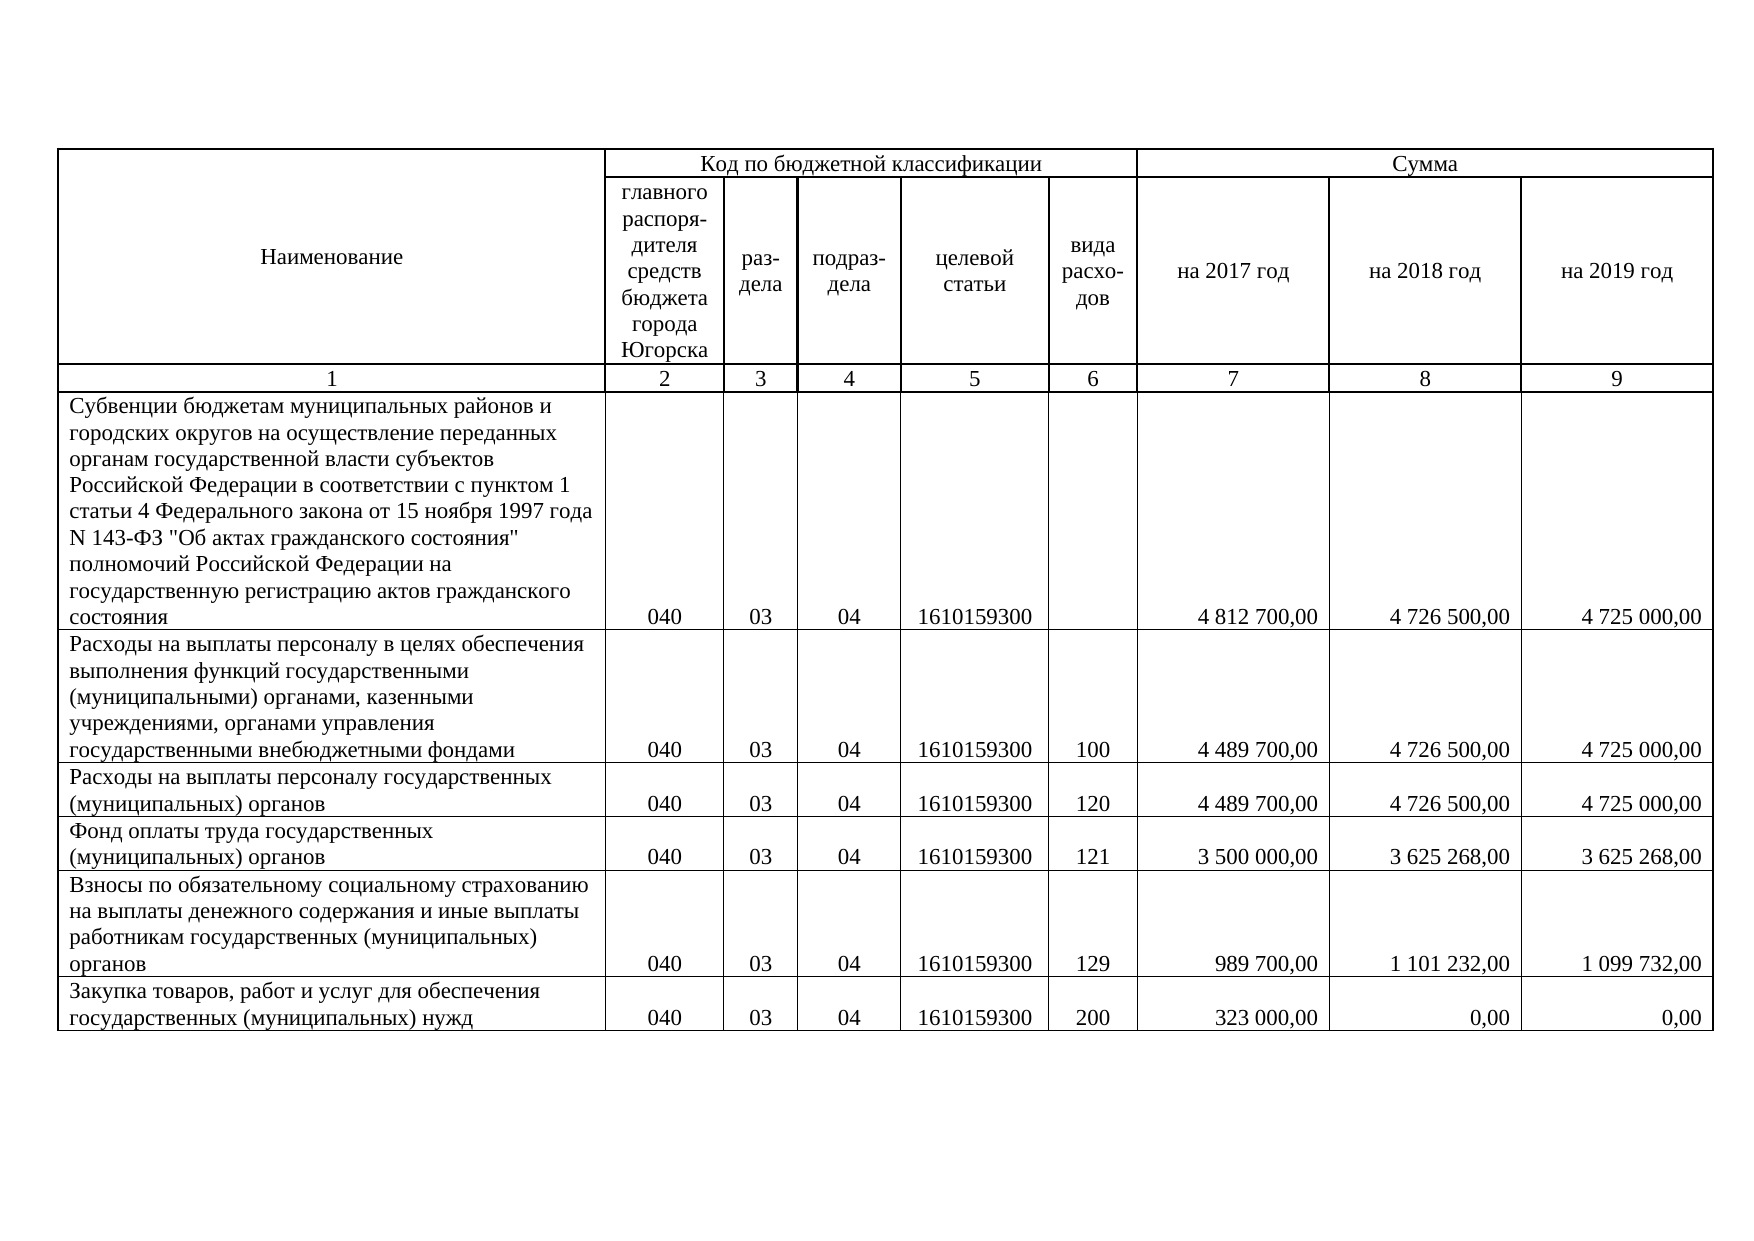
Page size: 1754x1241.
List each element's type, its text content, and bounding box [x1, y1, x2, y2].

table_cell 04 [798, 393, 900, 629]
table_cell 4 489 700,00 [1138, 763, 1329, 816]
table_cell 8 [1330, 365, 1520, 391]
table_cell 1 099 732,00 [1522, 871, 1712, 976]
table_cell 9 [1522, 365, 1712, 391]
table_cell 040 [606, 871, 723, 976]
table_cell 2 [606, 365, 723, 391]
table_cell главного распоря-дителя средств бюджета города Югорска [606, 178, 723, 363]
table_cell 5 [902, 365, 1048, 391]
table_cell на 2017 год [1138, 178, 1328, 363]
table_cell 03 [724, 393, 797, 629]
table_cell 03 [724, 977, 797, 1030]
table_cell 1610159300 [901, 630, 1048, 762]
table_cell 4 726 500,00 [1330, 630, 1521, 762]
table_cell 4 726 500,00 [1330, 393, 1521, 629]
table_header Сумма [1138, 150, 1712, 176]
table_cell 1610159300 [901, 393, 1048, 629]
table_cell 4 726 500,00 [1330, 763, 1521, 816]
table_cell 6 [1050, 365, 1136, 391]
table_cell 4 [799, 365, 900, 391]
table_cell 4 725 000,00 [1522, 393, 1712, 629]
table_cell 120 [1049, 763, 1137, 816]
table_cell Закупка товаров, работ и услуг для обеспечения государственных (муниципальных) нужд [59, 977, 605, 1030]
table_header Код по бюджетной классификации [606, 150, 1136, 176]
table_cell 3 625 268,00 [1330, 817, 1521, 870]
table_cell 4 725 000,00 [1522, 630, 1712, 762]
table_cell 04 [798, 630, 900, 762]
table_cell на 2018 год [1330, 178, 1520, 363]
table_cell подраз-дела [799, 178, 900, 363]
table_cell 100 [1049, 630, 1137, 762]
table_cell 03 [724, 817, 797, 870]
table_cell целевой статьи [902, 178, 1048, 363]
table_cell 04 [798, 817, 900, 870]
table_cell 03 [724, 871, 797, 976]
table_cell 040 [606, 817, 723, 870]
table_cell раз-дела [725, 178, 796, 363]
table_cell 4 489 700,00 [1138, 630, 1329, 762]
table_cell [1049, 393, 1137, 629]
table_cell 1610159300 [901, 871, 1048, 976]
table_cell 200 [1049, 977, 1137, 1030]
table_cell 04 [798, 977, 900, 1030]
table_cell 3 625 268,00 [1522, 817, 1712, 870]
table_cell 121 [1049, 817, 1137, 870]
table_cell 323 000,00 [1138, 977, 1329, 1030]
table_cell 1610159300 [901, 817, 1048, 870]
table_cell 1 [59, 365, 604, 391]
table_cell Расходы на выплаты персоналу государственных (муниципальных) органов [59, 763, 605, 816]
table_cell 040 [606, 393, 723, 629]
table_cell 040 [606, 977, 723, 1030]
table_cell Субвенции бюджетам муниципальных районов и городских округов на осуществление переданных органам государственной власти субъектов Российской Федерации в соответствии с пунктом 1 статьи 4 Федерального закона от 15 ноября 1997 года N 143-ФЗ "Об актах гражданского состояния" полномочий Российской Федерации на государственную регистрацию актов гражданского состояния [59, 393, 605, 629]
table_cell 7 [1138, 365, 1328, 391]
table_cell 989 700,00 [1138, 871, 1329, 976]
table_cell 04 [798, 763, 900, 816]
table_cell 040 [606, 630, 723, 762]
table_cell Расходы на выплаты персоналу в целях обеспечения выполнения функций государственными (муниципальными) органами, казенными учреждениями, органами управления государственными внебюджетными фондами [59, 630, 605, 762]
table_cell 1 101 232,00 [1330, 871, 1521, 976]
table_cell 03 [724, 630, 797, 762]
table_cell 4 812 700,00 [1138, 393, 1329, 629]
table_cell 129 [1049, 871, 1137, 976]
table_cell 03 [724, 763, 797, 816]
table_cell вида расхо-дов [1050, 178, 1136, 363]
table_header Наименование [59, 150, 604, 363]
table_cell 0,00 [1330, 977, 1521, 1030]
table_cell 1610159300 [901, 763, 1048, 816]
table_cell 040 [606, 763, 723, 816]
table_cell 1610159300 [901, 977, 1048, 1030]
table_cell 0,00 [1522, 977, 1712, 1030]
table_cell 4 725 000,00 [1522, 763, 1712, 816]
table_cell 3 500 000,00 [1138, 817, 1329, 870]
table_cell 04 [798, 871, 900, 976]
table_cell Взносы по обязательному социальному страхованию на выплаты денежного содержания и иные выплаты работникам государственных (муниципальных) органов [59, 871, 605, 976]
table_cell 3 [725, 365, 796, 391]
table_cell на 2019 год [1522, 178, 1712, 363]
table_cell Фонд оплаты труда государственных (муниципальных) органов [59, 817, 605, 870]
